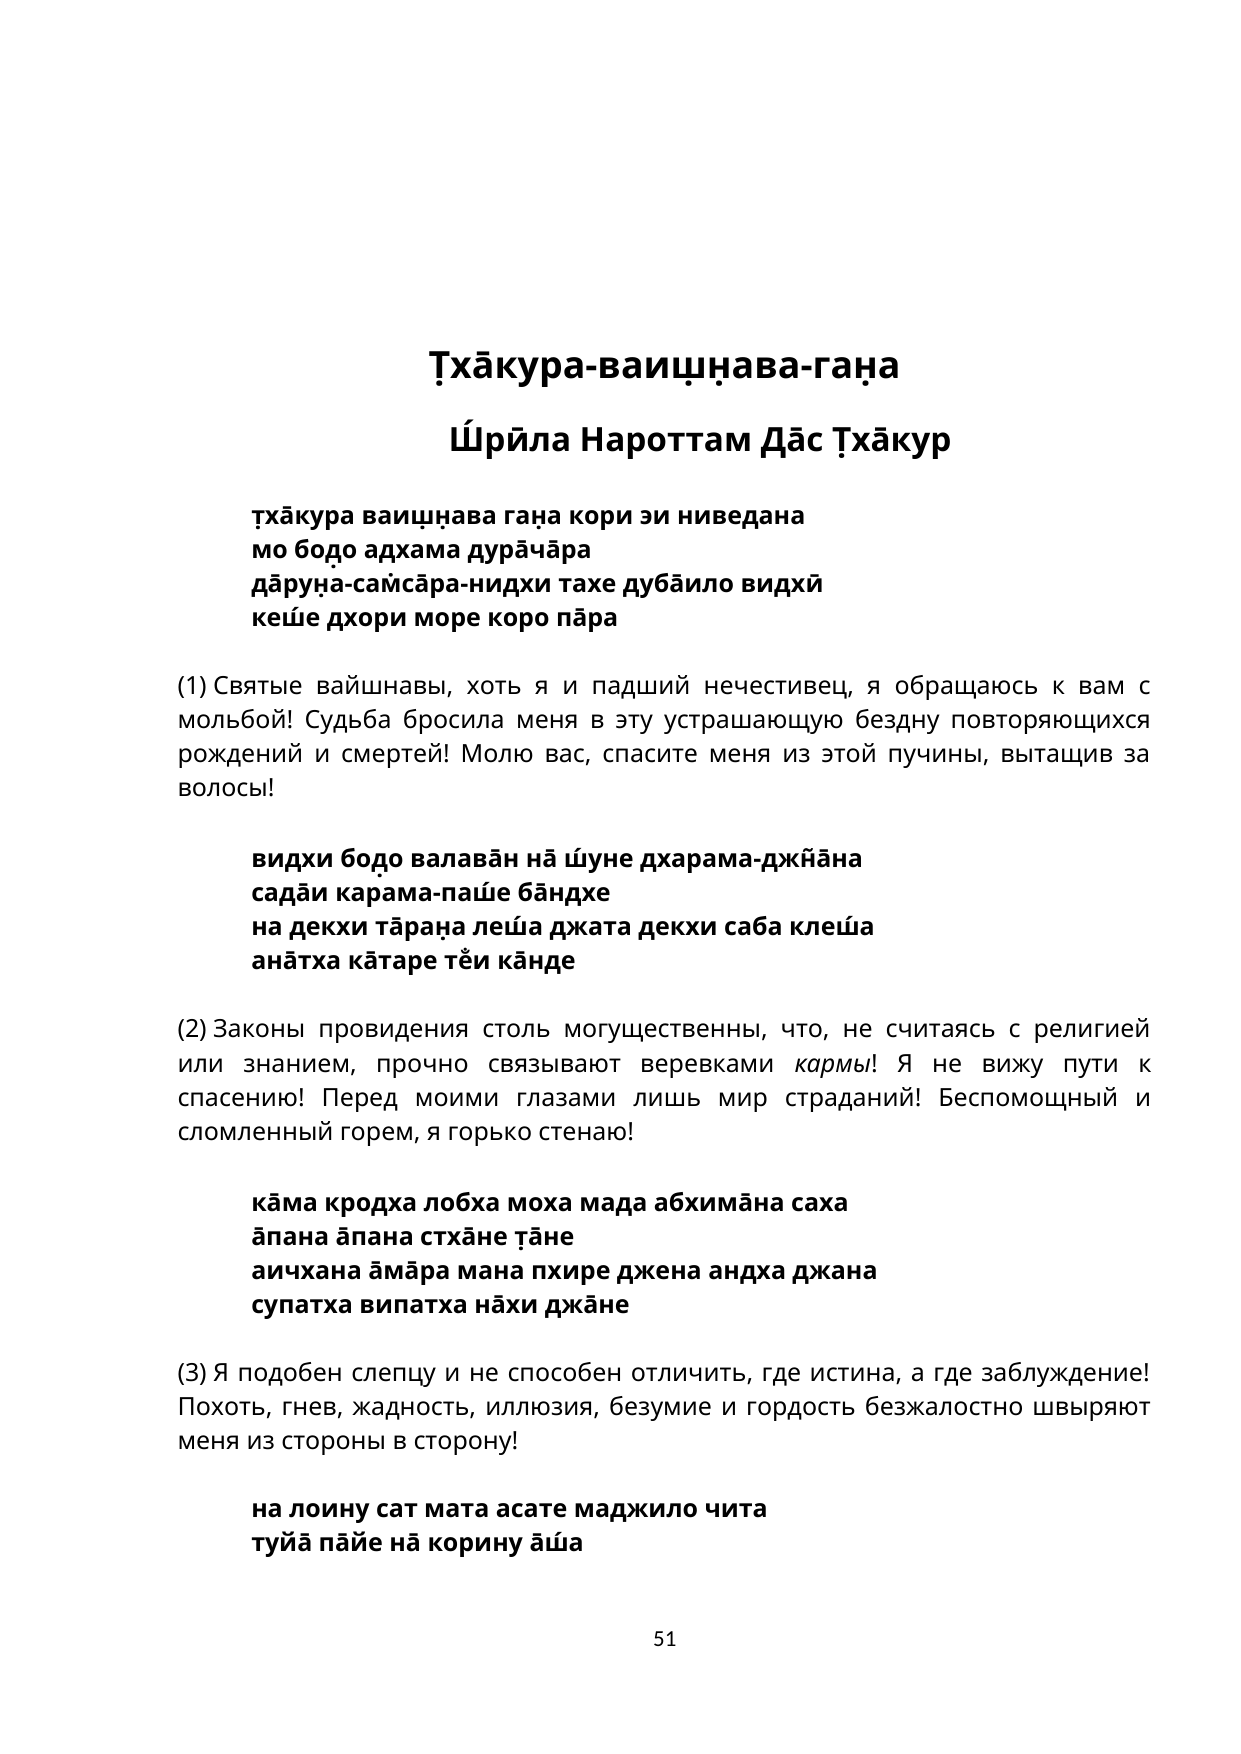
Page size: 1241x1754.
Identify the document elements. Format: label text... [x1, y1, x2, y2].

text (1) Святые вайшнавы, хоть я и падший нечестивец, я обращаюсь к вам с мольбой! Судьба бросила меня в эту устрашающую бездну повторяющихся рождений и смертей! Молю вас, спасите меня из этой пучины, вытащив за волосы! [177, 668, 1152, 804]
text ка̄ма кродха лобха моха мада абхима̄на саха а̄пана а̄пана стха̄не т̣а̄не аичхана а̄ма̄ра мана пхире джена андха джана супатха випатха на̄хи джа̄не [251, 1184, 1152, 1320]
text (2) Законы провидения столь могущественны, что, не считаясь с религией или знанием, прочно связывают веревками кармы! Я не вижу пути к спасению! Перед моими глазами лишь мир страданий! Беспомощный и сломленный горем, я горько стенаю! [177, 1011, 1152, 1147]
text т̣ха̄кура ваиш̣н̣ава ган̣а кори эи ниведана мо бод̣о адхама дура̄ча̄ра да̄рун̣а-сам̇са̄ра-нидхи тахе дуба̄ило видхӣ кеш́е дхори море коро па̄ра [251, 497, 1152, 634]
text Ш́рӣла Нароттам Да̄с Т̣ха̄кур [177, 415, 1152, 461]
text Т̣ха̄кура-ваиш̣н̣ава-ган̣а [177, 339, 1152, 390]
text видхи бод̣о валава̄н на̄ ш́уне дхарама-джн̃а̄на сада̄и карама-паш́е ба̄ндхе на декхи та̄ран̣а леш́а джата декхи саба клеш́а ана̄тха ка̄таре те̐и ка̄нде [251, 841, 1152, 977]
text (3) Я подобен слепцу и не способен отличить, где истина, а где заблуждение! Похоть, гнев, жадность, иллюзия, безумие и гордость безжалостно швыряют меня из стороны в сторону! [177, 1354, 1152, 1457]
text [251, 1491, 1152, 1559]
